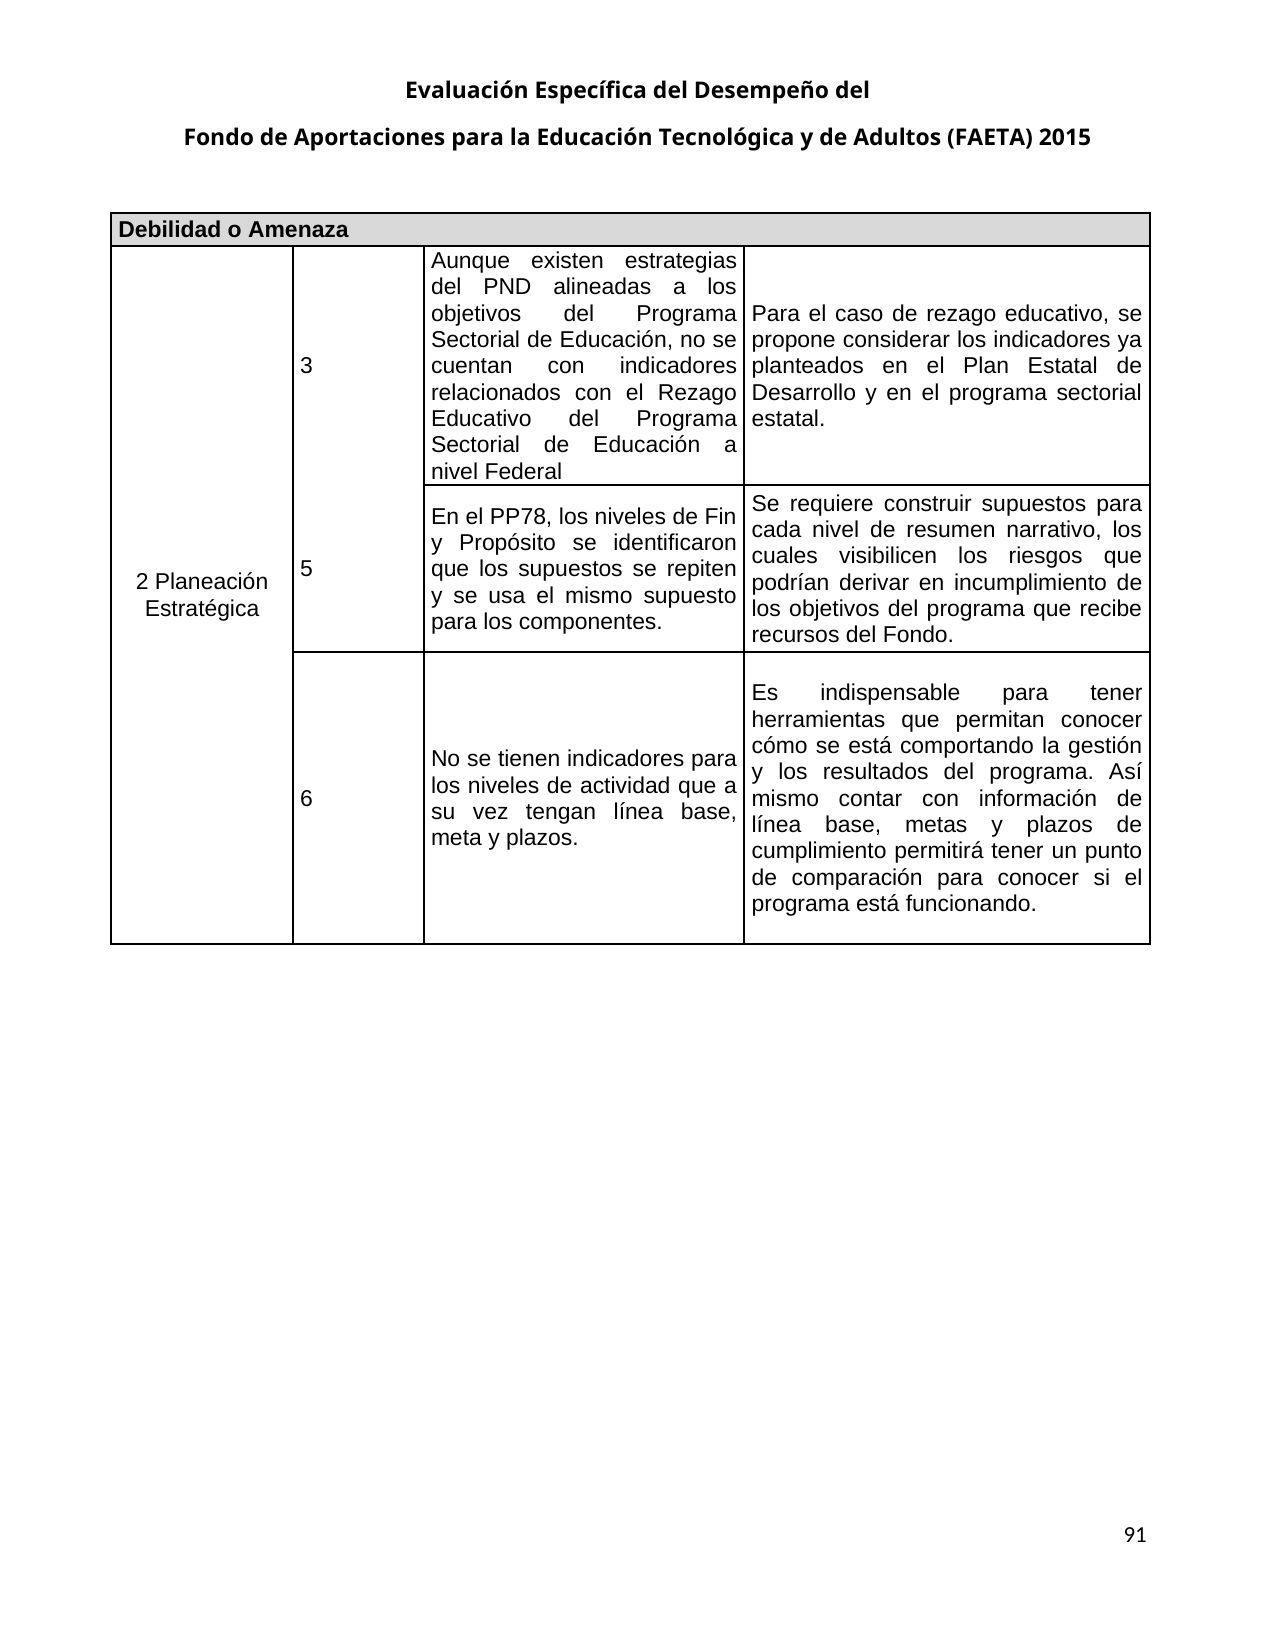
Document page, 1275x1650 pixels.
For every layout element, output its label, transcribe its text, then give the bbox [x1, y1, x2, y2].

table_cell En el PP78, los niveles de Fin y Propósito se identificaron que los supuestos se repiten y se usa el mismo supuesto para los componentes. [425, 486, 743, 651]
table_cell Para el caso de rezago educativo, se propone considerar los indicadores ya planteados en el Plan Estatal de Desarrollo y en el programa sectorial estatal. [745, 247, 1149, 484]
table_cell Debilidad o Amenaza [112, 214, 1149, 245]
table_cell No se tienen indicadores para los niveles de actividad que a su vez tengan línea base, meta y plazos. [425, 653, 743, 943]
table_cell 2 Planeación Estratégica [112, 247, 292, 943]
table_cell 5 [294, 484, 423, 651]
table_cell Es indispensable para tener herramientas que permitan conocer cómo se está comportando la gestión y los resultados del programa. Así mismo contar con información de línea base, metas y plazos de cumplimiento permitirá tener un punto de comparación para conocer si el programa está funcionando. [745, 653, 1149, 943]
table_cell 6 [294, 653, 423, 943]
table_cell Aunque existen estrategias del PND alineadas a los objetivos del Programa Sectorial de Educación, no se cuentan con indicadores relacionados con el Rezago Educativo del Programa Sectorial de Educación a nivel Federal [425, 247, 743, 484]
table_cell Se requiere construir supuestos para cada nivel de resumen narrativo, los cuales visibilicen los riesgos que podrían derivar en incumplimiento de los objetivos del programa que recibe recursos del Fondo. [745, 486, 1149, 651]
table_cell 3 [294, 247, 423, 484]
